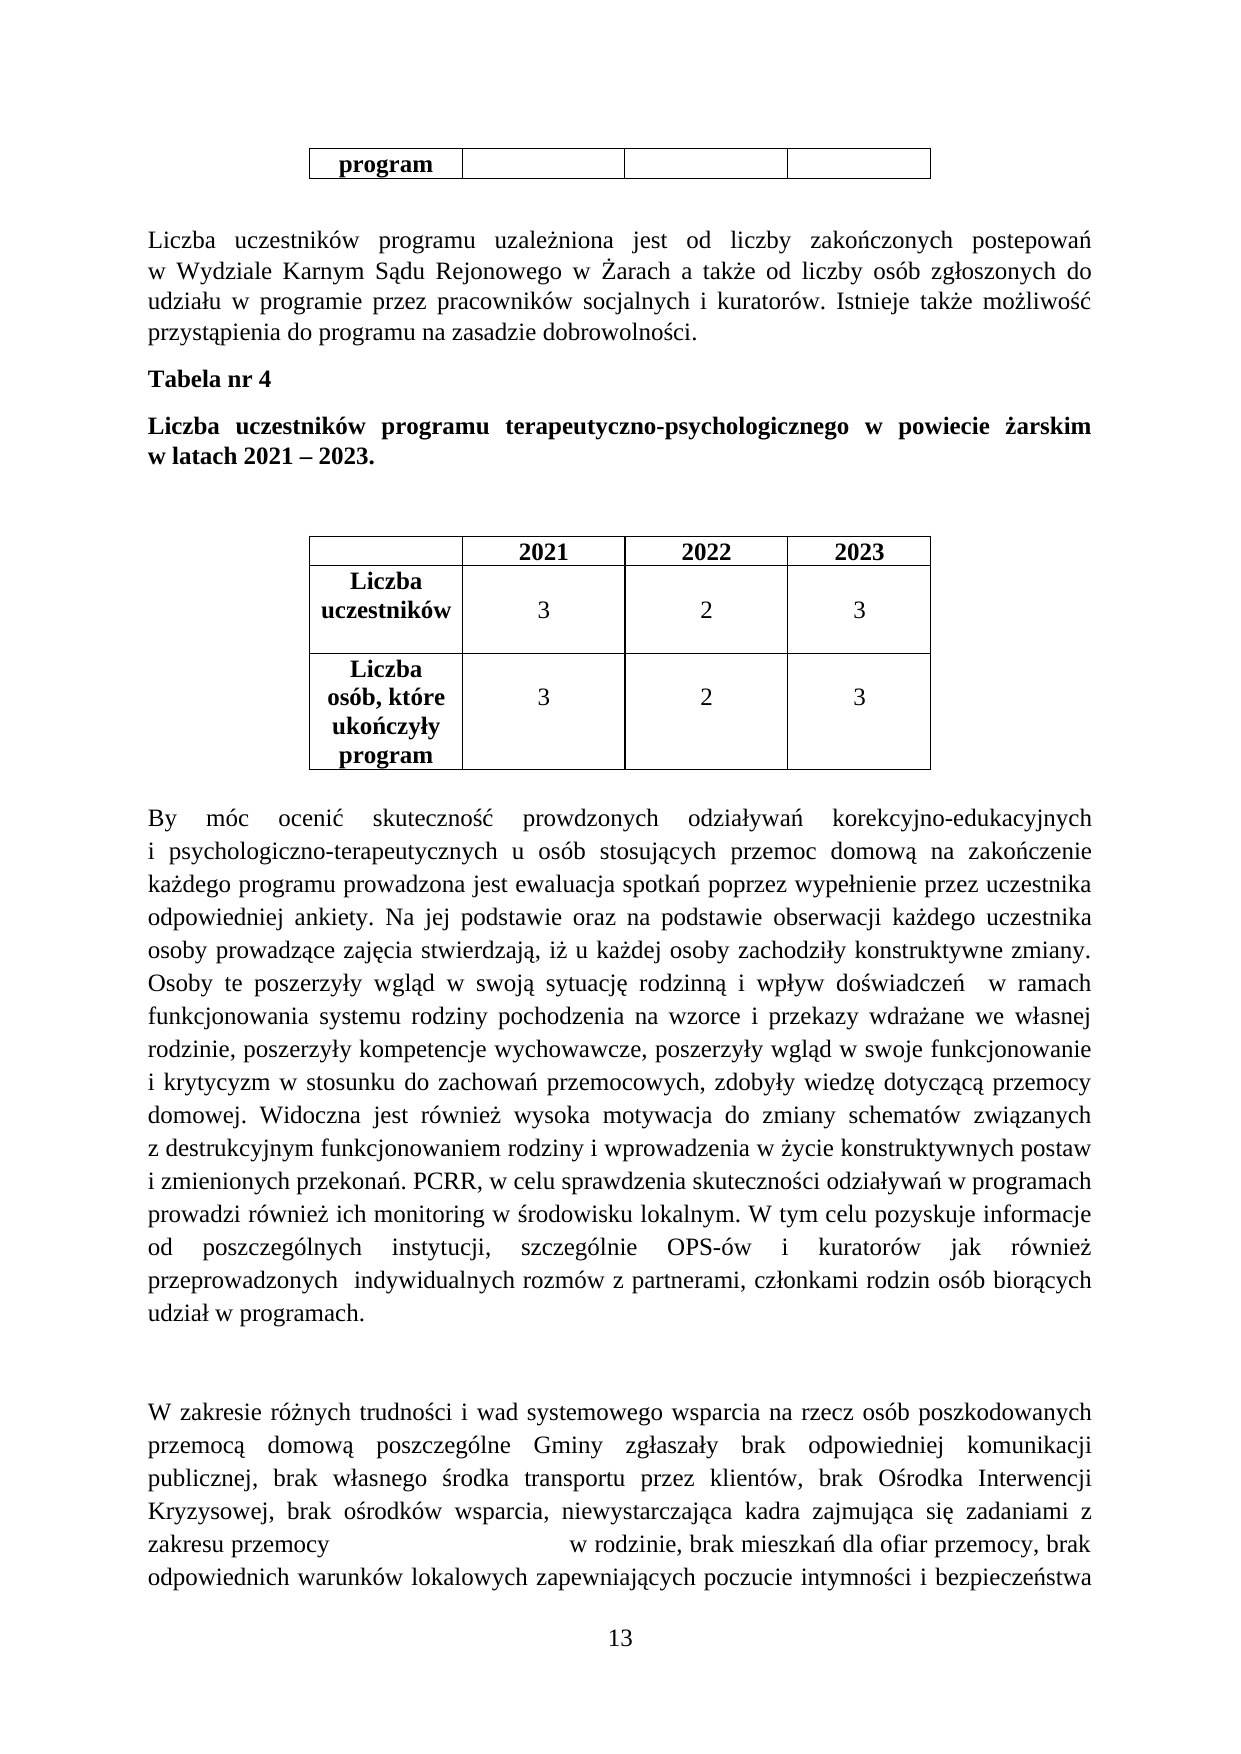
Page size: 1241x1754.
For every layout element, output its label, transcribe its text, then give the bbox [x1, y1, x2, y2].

table_cell 3 [625, 149, 787, 177]
table_header 2023 [788, 537, 930, 565]
table_cell Liczba osób, które ukończyły program [310, 654, 462, 769]
table_cell 3 [463, 149, 624, 177]
table_cell Liczba uczestników [310, 566, 462, 653]
table_header 2022 [626, 537, 787, 565]
table_cell 2 [626, 654, 787, 769]
table_header 2021 [463, 537, 624, 565]
table_cell 7 [788, 149, 930, 177]
table_cell 2 [626, 566, 787, 653]
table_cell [310, 149, 462, 177]
text By móc ocenić skuteczność prowdzonych odziaływań korekcyjno-edukacyjnych i psychologiczno-terapeutycznych u osób stosujących przemoc domową na zakończenie każdego programu prowadzona jest ewaluacja spotkań poprzez wypełnienie przez uczestnika odpowiedniej ankiety. Na jej podstawie oraz na podstawie obserwacji każdego uczestnika osoby prowadzące zajęcia stwierdzają, iż u każdej osoby zachodziły konstruktywne zmiany. Osoby te poszerzyły wgląd w swoją sytuację rodzinną i wpływ doświadczeń w ramach funkcjonowania systemu rodziny pochodzenia na wzorce i przekazy wdrażane we własnej rodzinie, poszerzyły kompetencje wychowawcze, poszerzyły wgląd w swoje funkcjonowanie i krytycyzm w stosunku do zachowań przemocowych, zdobyły wiedzę dotyczącą przemocy domowej. Widoczna jest również wysoka motywacja do zmiany schematów związanych z destrukcyjnym funkcjonowaniem rodziny i wprowadzenia w życie konstruktywnych postaw i zmienionych przekonań. PCRR, w celu sprawdzenia skuteczności odziaływań w programach prowadzi również ich monitoring w środowisku lokalnym. W tym celu pozyskuje informacje od poszczególnych instytucji, szczególnie OPS-ów i kuratorów jak również przeprowadzonych indywidualnych rozmów z partnerami, członkami rodzin osób biorących udział w programach. [148, 803, 1092, 1327]
text Tabela nr 4 [148, 364, 1092, 393]
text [148, 1397, 1092, 1591]
text Liczba uczestników programu uzależniona jest od liczby zakończonych postepowań w Wydziale Karnym Sądu Rejonowego w Żarach a także od liczby osób zgłoszonych do udziału w programie przez pracowników socjalnych i kuratorów. Istnieje także możliwość przystąpienia do programu na zasadzie dobrowolności. [148, 226, 1092, 346]
text Liczba uczestników programu terapeutyczno-psychologicznego w powiecie żarskim w latach 2021 – 2023. [148, 411, 1092, 470]
table_cell 3 [463, 654, 624, 769]
table_header [310, 537, 462, 565]
table_cell 3 [463, 566, 624, 653]
table_cell 3 [788, 654, 930, 769]
table_cell 3 [788, 566, 930, 653]
